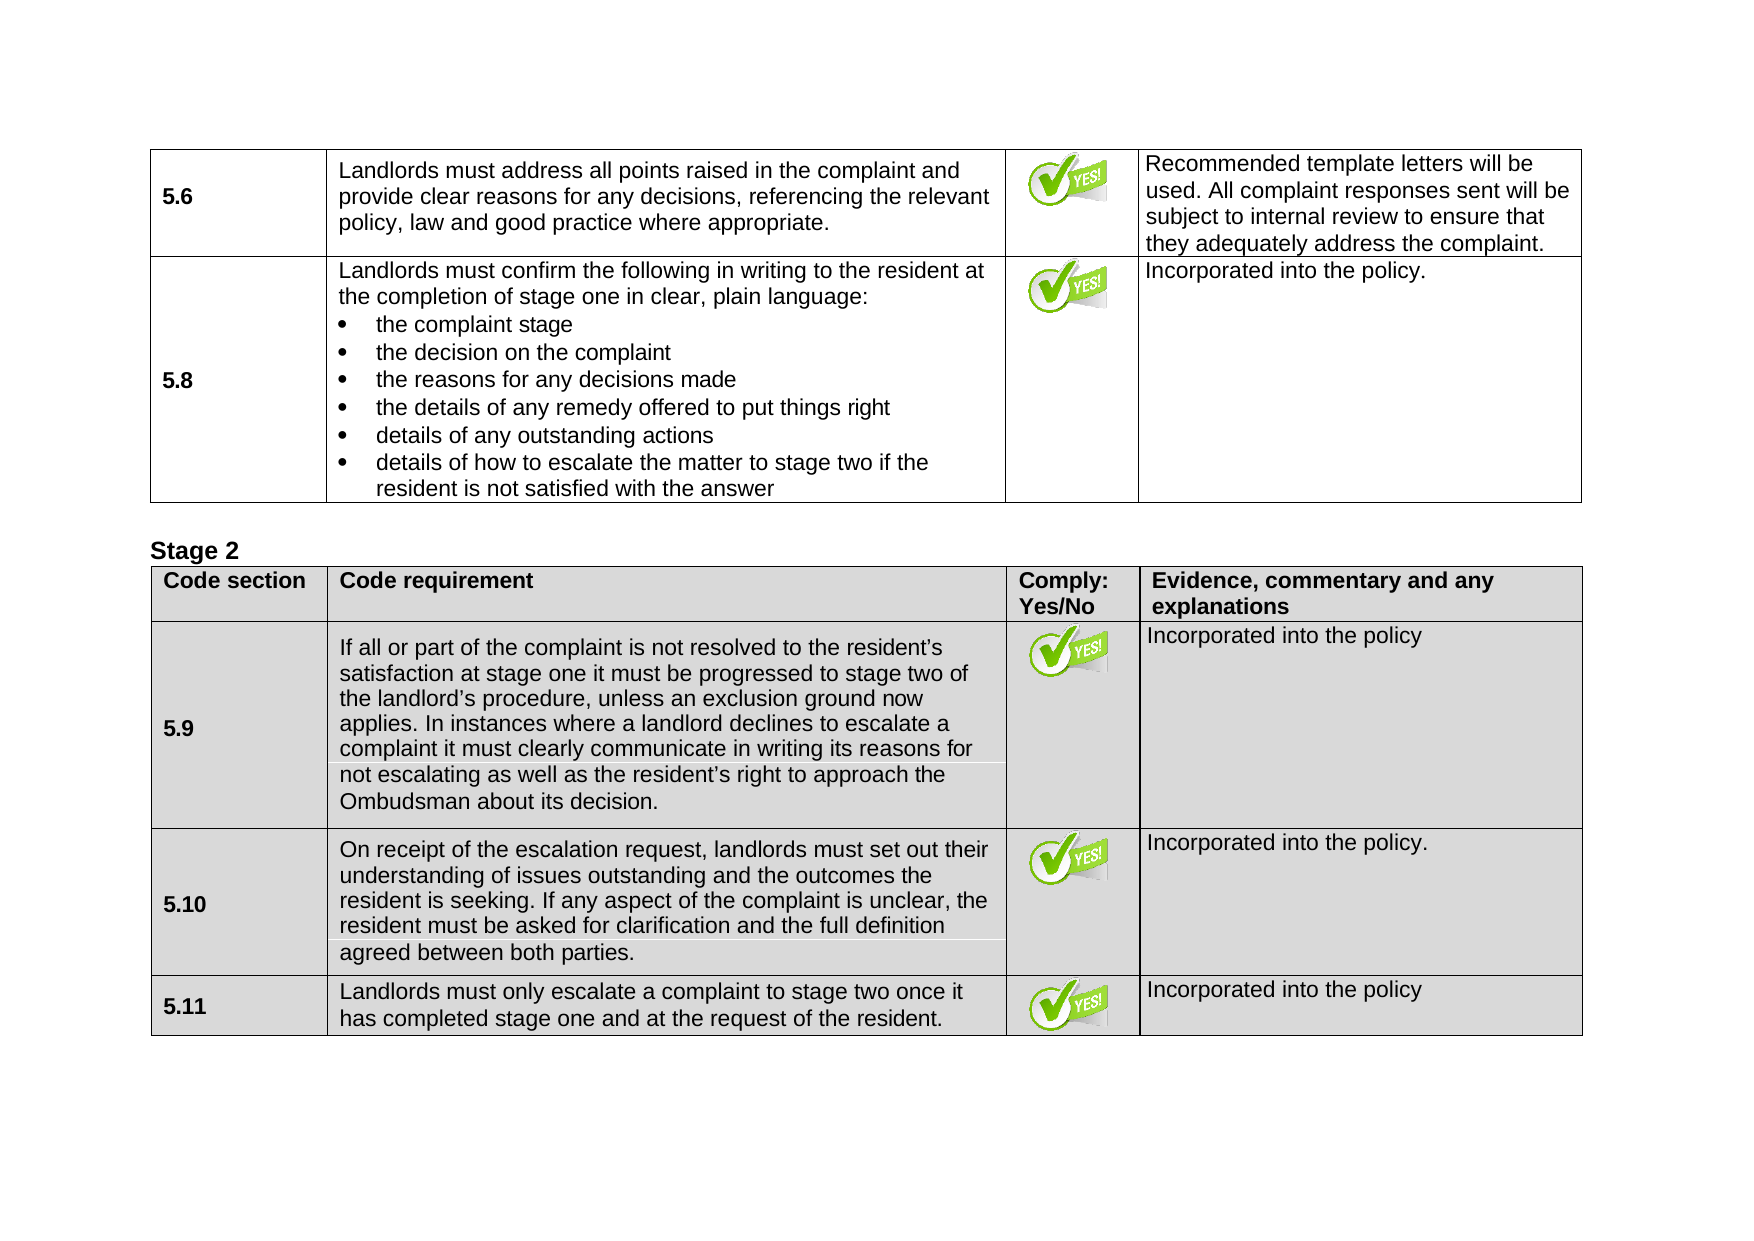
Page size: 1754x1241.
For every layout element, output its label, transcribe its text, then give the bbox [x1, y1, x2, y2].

table_cell [1007, 976, 1139, 1035]
table_cell Landlords must confirm the following in writing to the resident at the completion of stage one in clear, plain language: the complaint stage the decision on the complaint the reasons for any decisions made the details of any remedy offered to put things right details of any outstanding actions details of how to escalate the matter to stage two if the resident is not satisfied with the answer [327, 257, 1005, 502]
table_cell understanding of issues outstanding and the outcomes the [328, 864, 1006, 889]
table_cell satisfaction at stage one it must be progressed to stage two of [328, 661, 1006, 687]
table_cell 5.10 [152, 829, 327, 975]
table_header Recommended template letters will be used. All complaint responses sent will be subject to internal review to ensure that they adequately address the complaint. [1139, 150, 1581, 256]
table_cell Landlords must only escalate a complaint to stage two once it [328, 976, 1006, 1005]
table_header [1006, 150, 1138, 256]
table_cell resident is seeking. If any aspect of the complaint is unclear, the [328, 889, 1006, 914]
table_cell Ombudsman about its decision. [328, 788, 1006, 828]
picture [1026, 621, 1112, 678]
table_header Code section [152, 567, 327, 621]
table_cell not escalating as well as the resident’s right to approach the [328, 763, 1006, 788]
table_cell has completed stage one and at the request of the resident. [328, 1005, 1006, 1035]
table_cell the landlord’s procedure, unless an exclusion ground now [328, 687, 1006, 712]
picture [1025, 256, 1110, 314]
table_cell Incorporated into the policy [1141, 976, 1582, 1035]
table_cell resident must be asked for clarification and the full definition [328, 914, 1006, 939]
table_header Evidence, commentary and any explanations [1141, 567, 1582, 621]
table_header 5.6 [151, 150, 326, 256]
table_cell Incorporated into the policy. [1141, 829, 1582, 975]
table_cell [1007, 622, 1139, 828]
table_header Code requirement [328, 567, 1006, 621]
table_cell 5.8 [151, 257, 326, 502]
table_cell complaint it must clearly communicate in writing its reasons for [328, 737, 1006, 762]
picture [1026, 829, 1112, 886]
picture [1026, 975, 1112, 1032]
table_cell On receipt of the escalation request, landlords must set out their [328, 829, 1006, 864]
table_header Landlords must address all points raised in the complaint and provide clear reasons for any decisions, referencing the relevant policy, law and good practice where appropriate. [327, 150, 1005, 256]
table_cell [1007, 829, 1139, 975]
table_cell Incorporated into the policy [1141, 622, 1582, 828]
picture [1025, 150, 1110, 207]
table_cell agreed between both parties. [328, 940, 1006, 975]
table_cell If all or part of the complaint is not resolved to the resident’s [328, 622, 1006, 661]
table_cell 5.11 [152, 976, 327, 1035]
table_cell [1006, 257, 1138, 502]
table_cell applies. In instances where a landlord declines to escalate a [328, 712, 1006, 737]
table_cell Incorporated into the policy. [1139, 257, 1581, 502]
table_header Comply: Yes/No [1007, 567, 1139, 621]
table_cell 5.9 [152, 622, 327, 828]
text Stage 2 [150, 536, 1610, 564]
